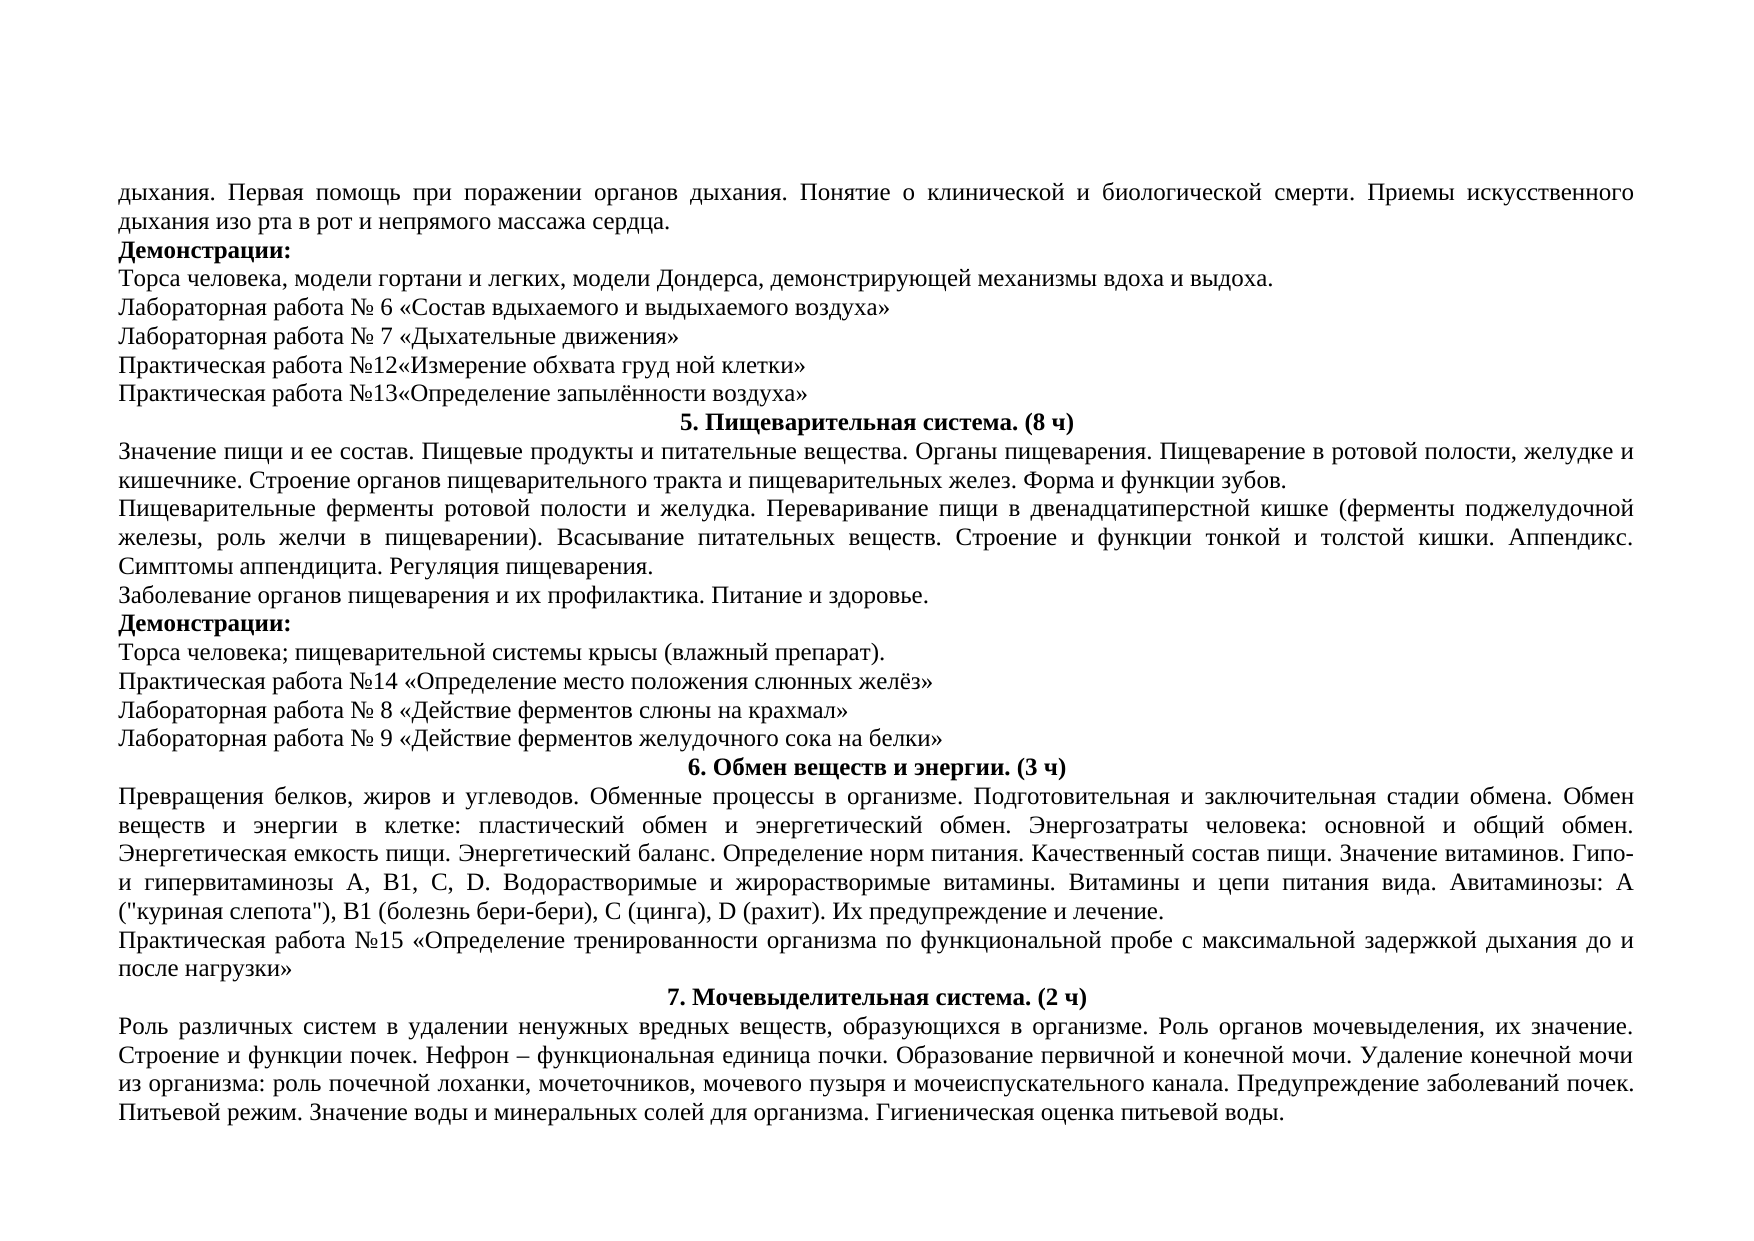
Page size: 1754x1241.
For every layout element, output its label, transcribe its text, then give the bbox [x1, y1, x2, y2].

text Лабораторная работа № 7 «Дыхательные движения» [118, 321, 1636, 350]
text 7. Мочевыделительная система. (2 ч) [118, 982, 1636, 1011]
text Практическая работа №14 «Определение место положения слюнных желёз» [118, 666, 1636, 695]
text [118, 177, 1636, 235]
text Торса человека; пищеварительной системы крысы (влажный препарат). [118, 637, 1636, 666]
text Торса человека, модели гортани и легких, модели Дондерса, демонстрирующей механизмы вдоха и выдоха. [118, 263, 1636, 292]
text Практическая работа №12«Измерение обхвата груд ной клетки» [118, 350, 1636, 378]
text Роль различных систем в удалении ненужных вредных веществ, образующихся в организме. Роль органов мочевыделения, их значение. Строение и функции почек. Нефрон – функциональная единица почки. Образование первичной и конечной мочи. Удаление конечной мочи из организма: роль почечной лоханки, мочеточников, мочевого пузыря и мочеиспускательного канала. Предупреждение заболеваний почек. Питьевой режим. Значение воды и минеральных солей для организма. Гигиеническая оценка питьевой воды. [118, 1011, 1636, 1126]
text Практическая работа №13«Определение запылённости воздуха» [118, 378, 1636, 407]
text Значение пищи и ее состав. Пищевые продукты и питательные вещества. Органы пищеварения. Пищеварение в ротовой полости, желудке и кишечнике. Строение органов пищеварительного тракта и пищеварительных желез. Форма и функции зубов. [118, 436, 1636, 493]
text 6. Обмен веществ и энергии. (3 ч) [118, 752, 1636, 781]
text Демонстрации: [118, 235, 1636, 263]
text Демонстрации: [118, 608, 1636, 637]
text Лабораторная работа № 8 «Действие ферментов слюны на крахмал» [118, 695, 1636, 723]
text Практическая работа №15 «Определение тренированности организма по функциональной пробе с максимальной задержкой дыхания до и после нагрузки» [118, 925, 1636, 982]
text Превращения белков, жиров и углеводов. Обменные процессы в организме. Подготовительная и заключительная стадии обмена. Обмен веществ и энергии в клетке: пластический обмен и энергетический обмен. Энергозатраты человека: основной и общий обмен. Энергетическая емкость пищи. Энергетический баланс. Определение норм питания. Качественный состав пищи. Значение витаминов. Гипо- и гипервитаминозы А, В1, С, D. Водорастворимые и жирорастворимые витамины. Витамины и цепи питания вида. Авитаминозы: А ("куриная слепота"), В1 (болезнь бери-бери), С (цинга), D (рахит). Их предупреждение и лечение. [118, 781, 1636, 925]
text Заболевание органов пищеварения и их профилактика. Питание и здоровье. [118, 580, 1636, 608]
text Пищеварительные ферменты ротовой полости и желудка. Переваривание пищи в двенадцатиперстной кишке (ферменты поджелудочной железы, роль желчи в пищеварении). Всасывание питательных веществ. Строение и функции тонкой и толстой кишки. Аппендикс. Симптомы аппендицита. Регуляция пищеварения. [118, 493, 1636, 580]
text Лабораторная работа № 9 «Действие ферментов желудочного сока на белки» [118, 723, 1636, 752]
text 5. Пищеварительная система. (8 ч) [118, 407, 1636, 436]
text Лабораторная работа № 6 «Состав вдыхаемого и выдыхаемого воздуха» [118, 292, 1636, 321]
